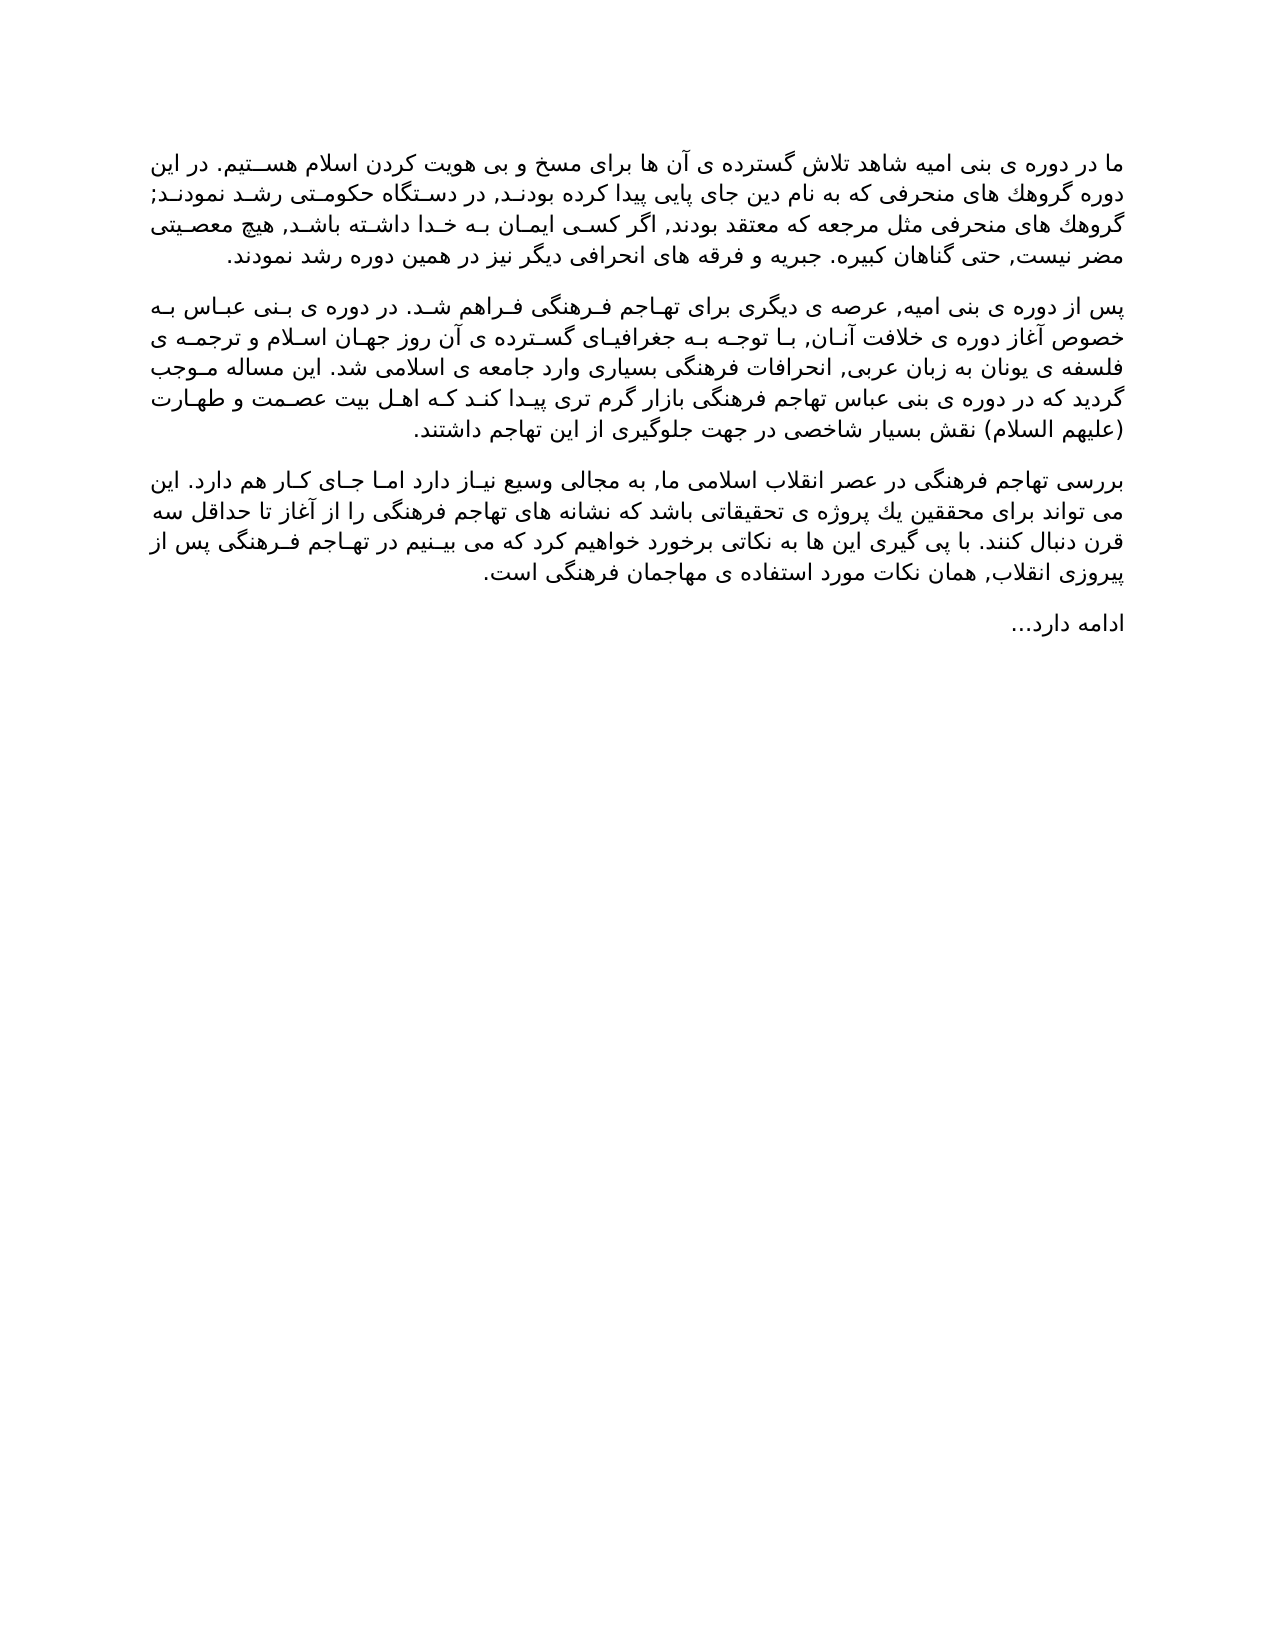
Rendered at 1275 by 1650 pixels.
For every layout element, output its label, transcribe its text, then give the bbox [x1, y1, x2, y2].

text بررسى تهاجم فرهنگى در عصر انقلاب اسلامى ما, به مجالى وسيع نياز دارد اما جاى كار هم دارد. اين مى تواند براى محققين يك پروژه ى تحقيقاتى باشد كه نشانه هاى تهاجم فرهنگى را از آغاز تا حداقل سه قرن دنبال كنند. با پى گيرى اين ها به نكاتى برخورد خواهيم كرد كه مى بينيم در تهاجم فرهنگى پس از پيروزى انقلاب, همان نكات مورد استفاده ى مهاجمان فرهنگى است. [150, 467, 1125, 586]
text ما در دوره ى بنى اميه شاهد تلاش گسترده ى آن ها براى مسخ و بى هويت كردن اسلام هستيم. در اين دوره گروهك هاى منحرفى كه به نام دين جاى پايى پيدا كرده بودند, در دستگاه حكومتى رشد نمودند; گروهك هاى منحرفى مثل مرجعه كه معتقد بودند, اگر كسى ايمان به خدا داشته باشد, هيچ معصيتى مضر نيست, حتى گناهان كبيره. جبريه و فرقه هاى انحرافى ديگر نيز در همين دوره رشد نمودند. [150, 150, 1125, 268]
text پس از دوره ى بنى اميه, عرصه ى ديگرى براى تهاجم فرهنگى فراهم شد. در دوره ى بنى عباس به خصوص آغاز دوره ى خلافت آنان, با توجه به جغرافياى گسترده ى آن روز جهان اسلام و ترجمه ى فلسفه ى يونان به زبان عربى, انحرافات فرهنگى بسيارى وارد جامعه ى اسلامى شد. اين مساله موجب گرديد كه در دوره ى بنى عباس تهاجم فرهنگى بازار گرم ترى پيدا كند كه اهل بيت عصمت و طهارت (عليهم السلام) نقش بسيار شاخصى در جهت جلوگيرى از اين تهاجم داشتند. [150, 293, 1125, 442]
text ادامه دارد... [150, 611, 1125, 637]
